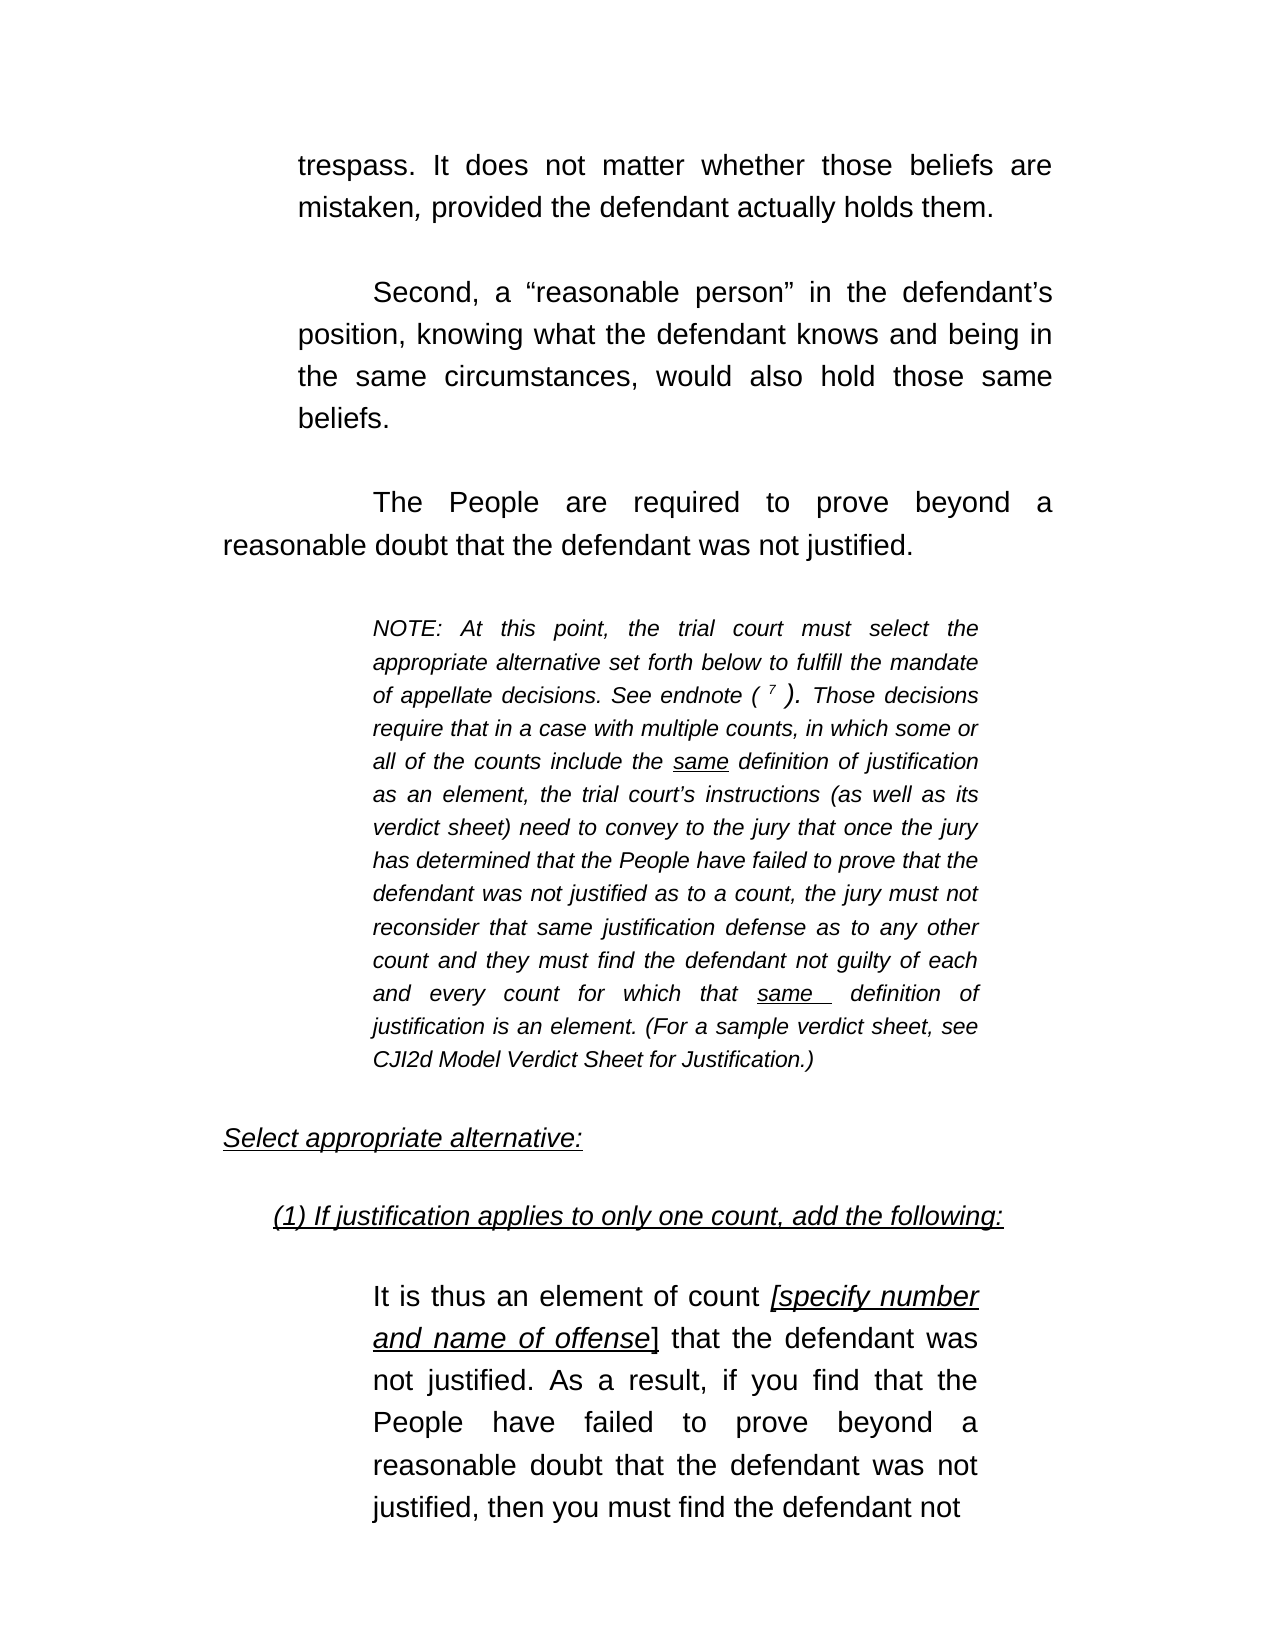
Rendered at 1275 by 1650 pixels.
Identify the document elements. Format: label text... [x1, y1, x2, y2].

text NOTE: At this point, the trial court must select the appropriate alternative set forth below to fulfill the mandate of appellate decisions. See endnote ( 7 ). Those decisions require that in a case with multiple counts, in which some or all of the counts include the same definition of justification as an element, the trial court’s instructions (as well as its verdict sheet) need to convey to the jury that once the jury has determined that the People have failed to prove that the defendant was not justified as to a count, the jury must not reconsider that same justification defense as to any other count and they must find the defendant not guilty of each and every count for which that same definition of justification is an element. (For a sample verdict sheet, see CJI2d Model Verdict Sheet for Justification.) [373, 610, 979, 1074]
text trespass. It does not matter whether those beliefs are mistaken, provided the defendant actually holds them. [298, 142, 1054, 226]
text Second, a “reasonable person” in the defendant’s position, knowing what the defendant knows and being in the same circumstances, would also hold those same beliefs. [298, 268, 1054, 437]
text It is thus an element of count [specify number and name of offense] that the defendant was not justified. As a result, if you find that the People have failed to prove beyond a reasonable doubt that the defendant was not justified, then you must find the defendant not [373, 1273, 979, 1525]
text (1) If justification applies to only one count, add the following: [223, 1201, 1054, 1232]
text Select appropriate alternative: [223, 1123, 1054, 1154]
text The People are required to prove beyond a reasonable doubt that the defendant was not justified. [223, 479, 1054, 563]
